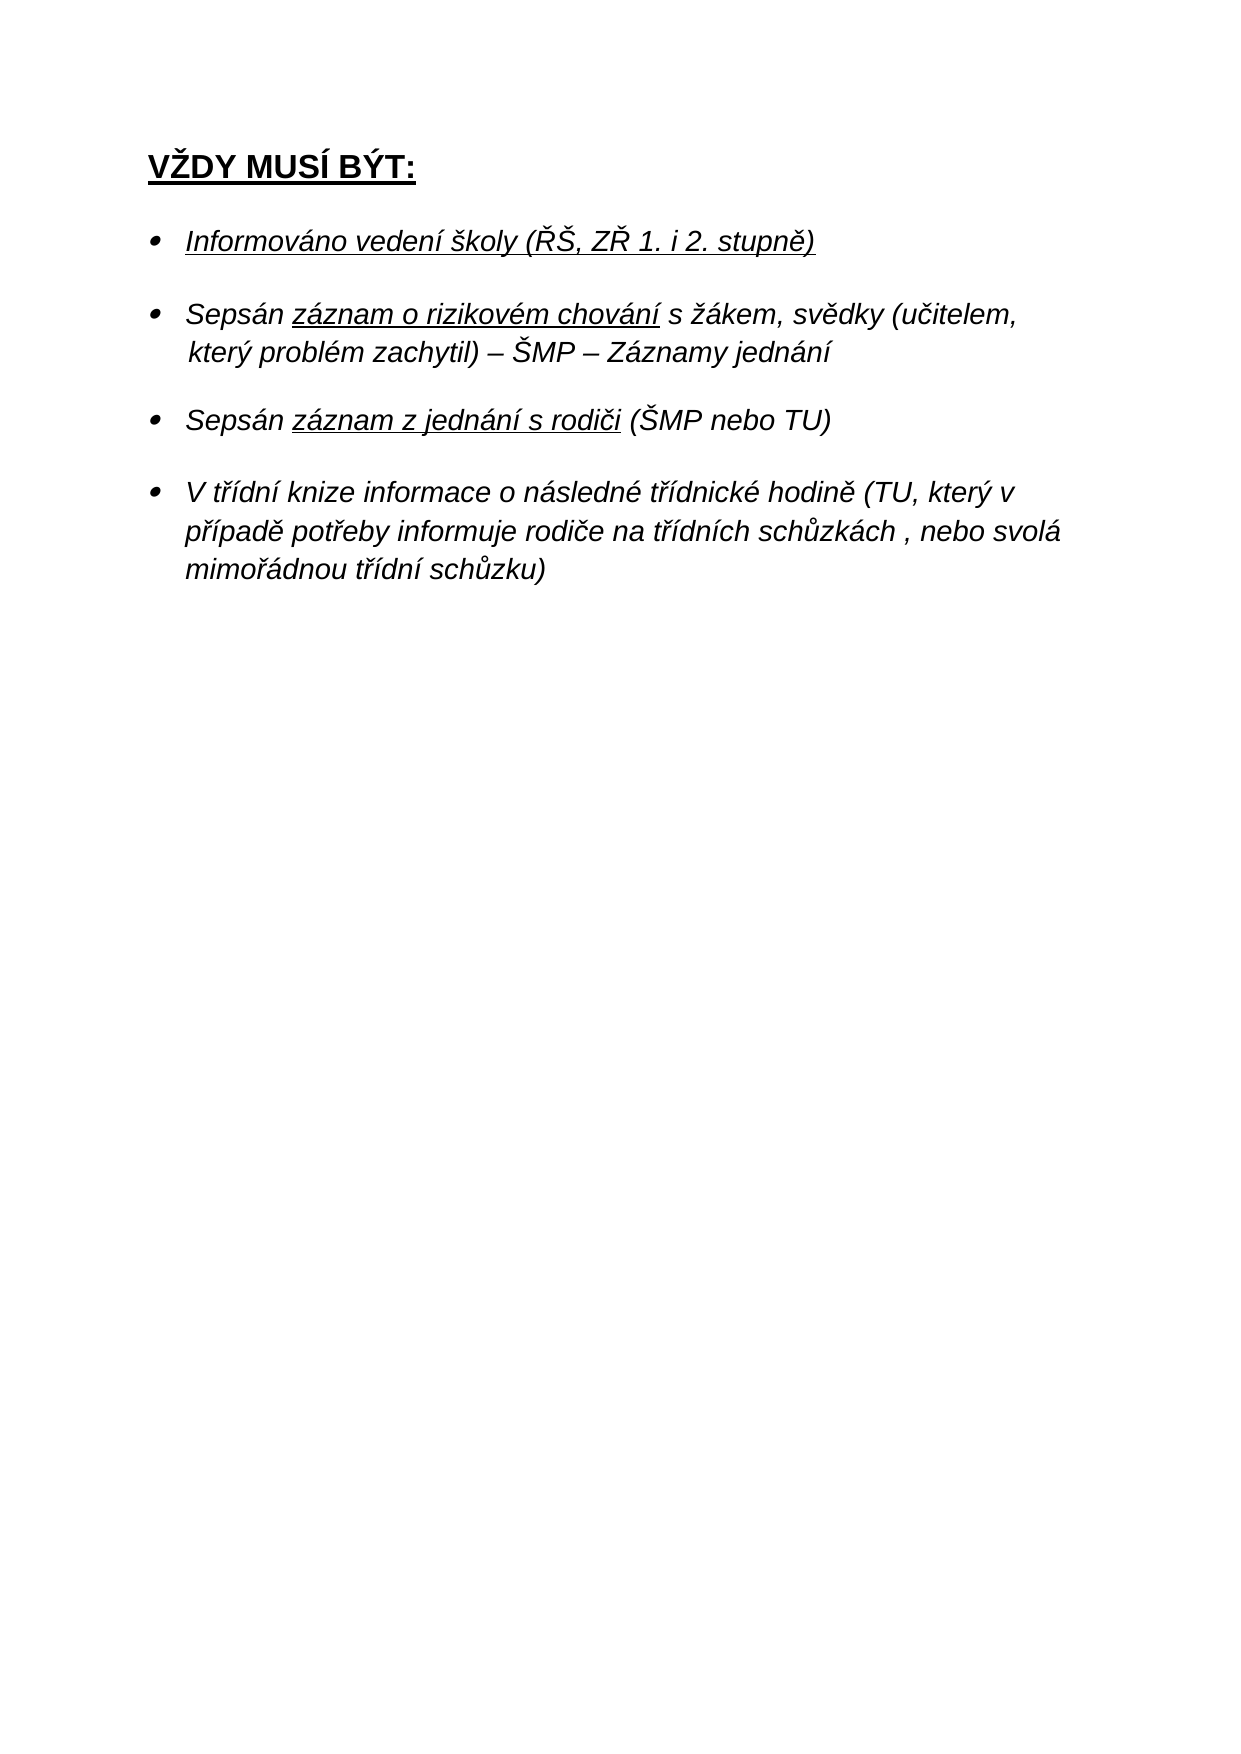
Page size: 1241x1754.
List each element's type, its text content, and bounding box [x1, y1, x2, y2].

list Informováno vedení školy (ŘŠ, ZŘ 1. i 2. stupně) [148, 224, 1093, 258]
list V třídní knize informace o následné třídnické hodině (TU, který v případě potřeby informuje rodiče na třídních schůzkách , nebo svolá mimořádnou třídní schůzku) [148, 475, 1093, 586]
list Sepsán záznam z jednání s rodiči (ŠMP nebo TU) [148, 403, 1093, 436]
list Sepsán záznam o rizikovém chování s žákem, svědky (učitelem, [148, 297, 1093, 331]
text který problém zachytil) – ŠMP – Záznamy jednání [148, 336, 1093, 369]
text VŽDY MUSÍ BÝT: [148, 148, 1093, 186]
